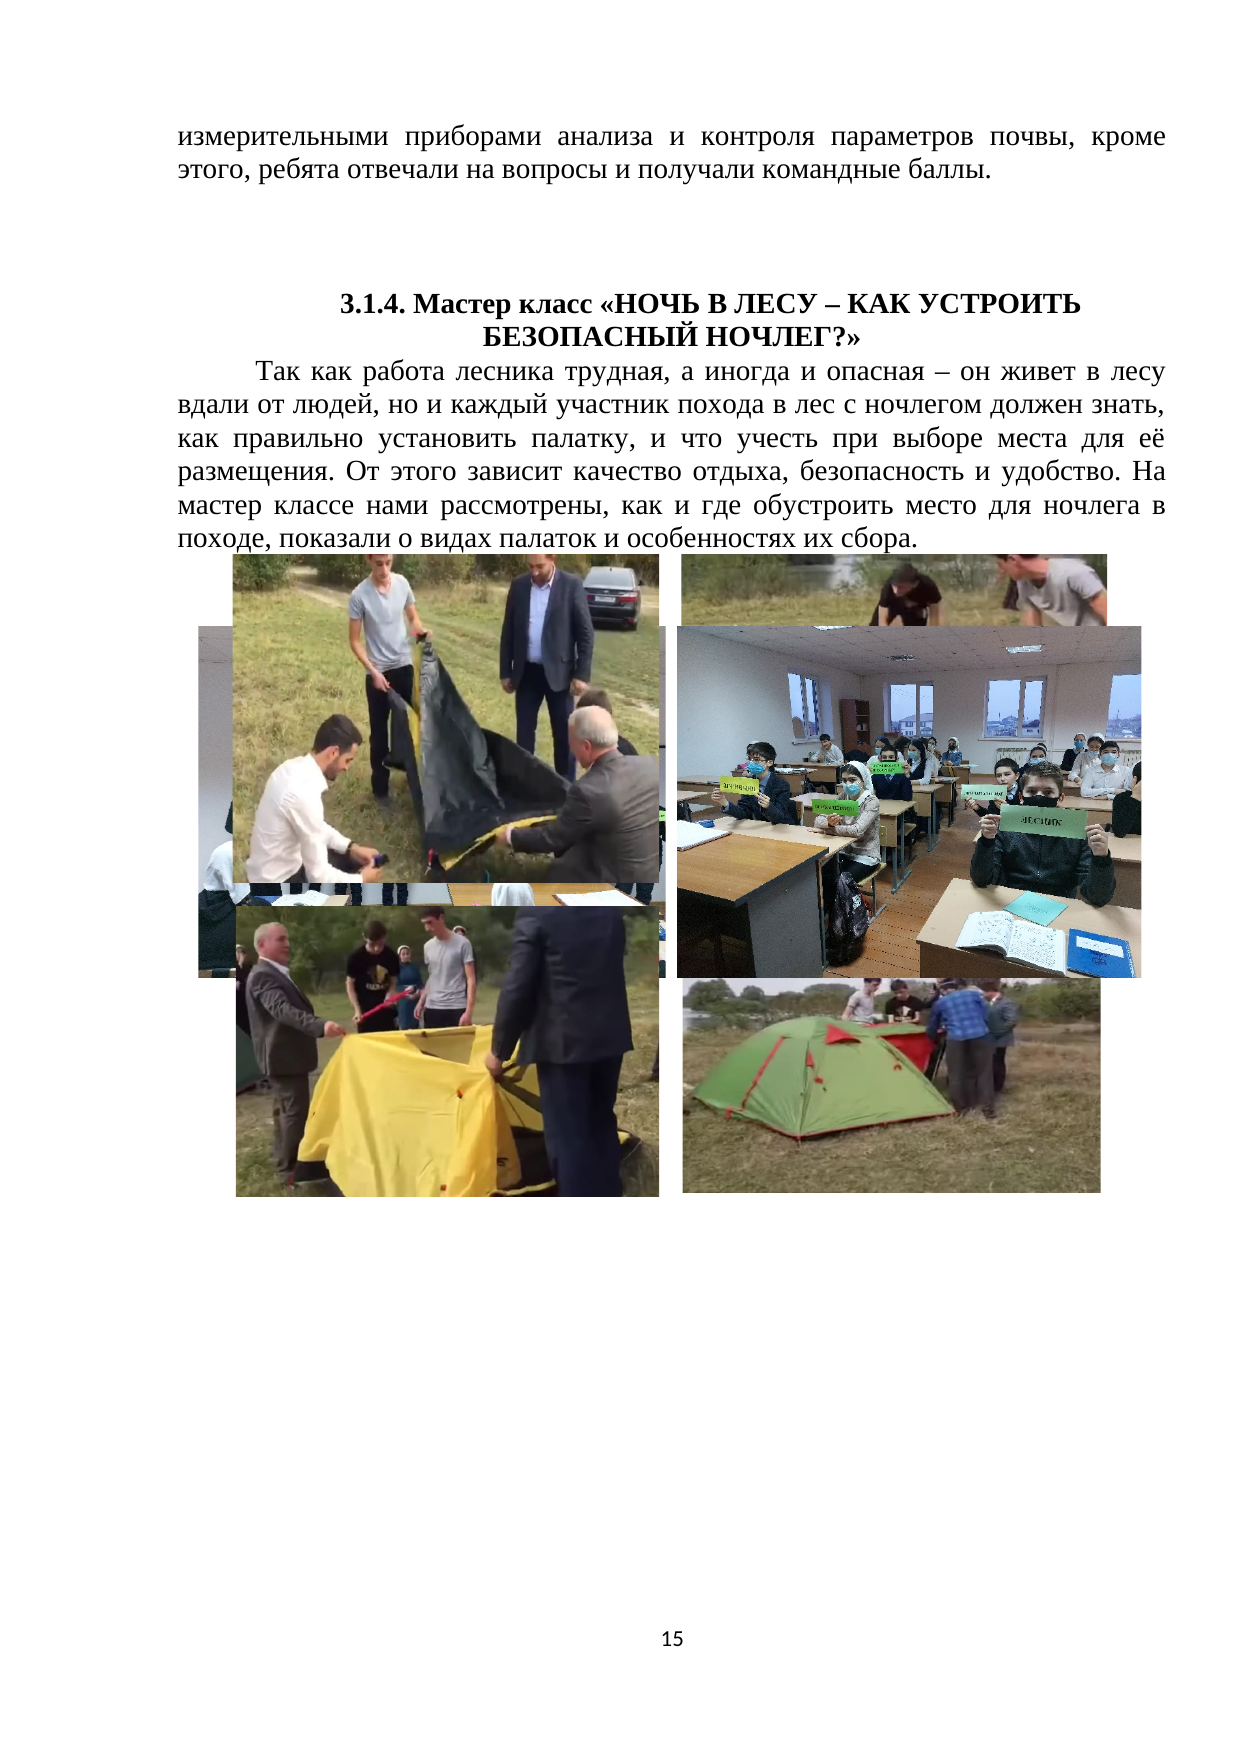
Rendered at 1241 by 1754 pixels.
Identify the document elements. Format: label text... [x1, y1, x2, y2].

picture [675, 554, 1141, 1192]
picture [196, 554, 666, 1197]
text Так как работа лесника трудная, а иногда и опасная – он живет в лесу вдали от людей, но и каждый участник похода в лес с ночлегом должен знать, как правильно установить палатку, и что учесть при выборе места для её размещения. От этого зависит качество отдыха, безопасность и удобство. На мастер классе нами рассмотрены, как и где обустроить место для ночлега в походе, показали о видах палаток и особенностях их сбора. [177, 353, 1167, 554]
text 3.1.4. Мастер класс «НОЧЬ В ЛЕСУ – КАК УСТРОИТЬ БЕЗОПАСНЫЙ НОЧЛЕГ?» [177, 286, 1167, 353]
